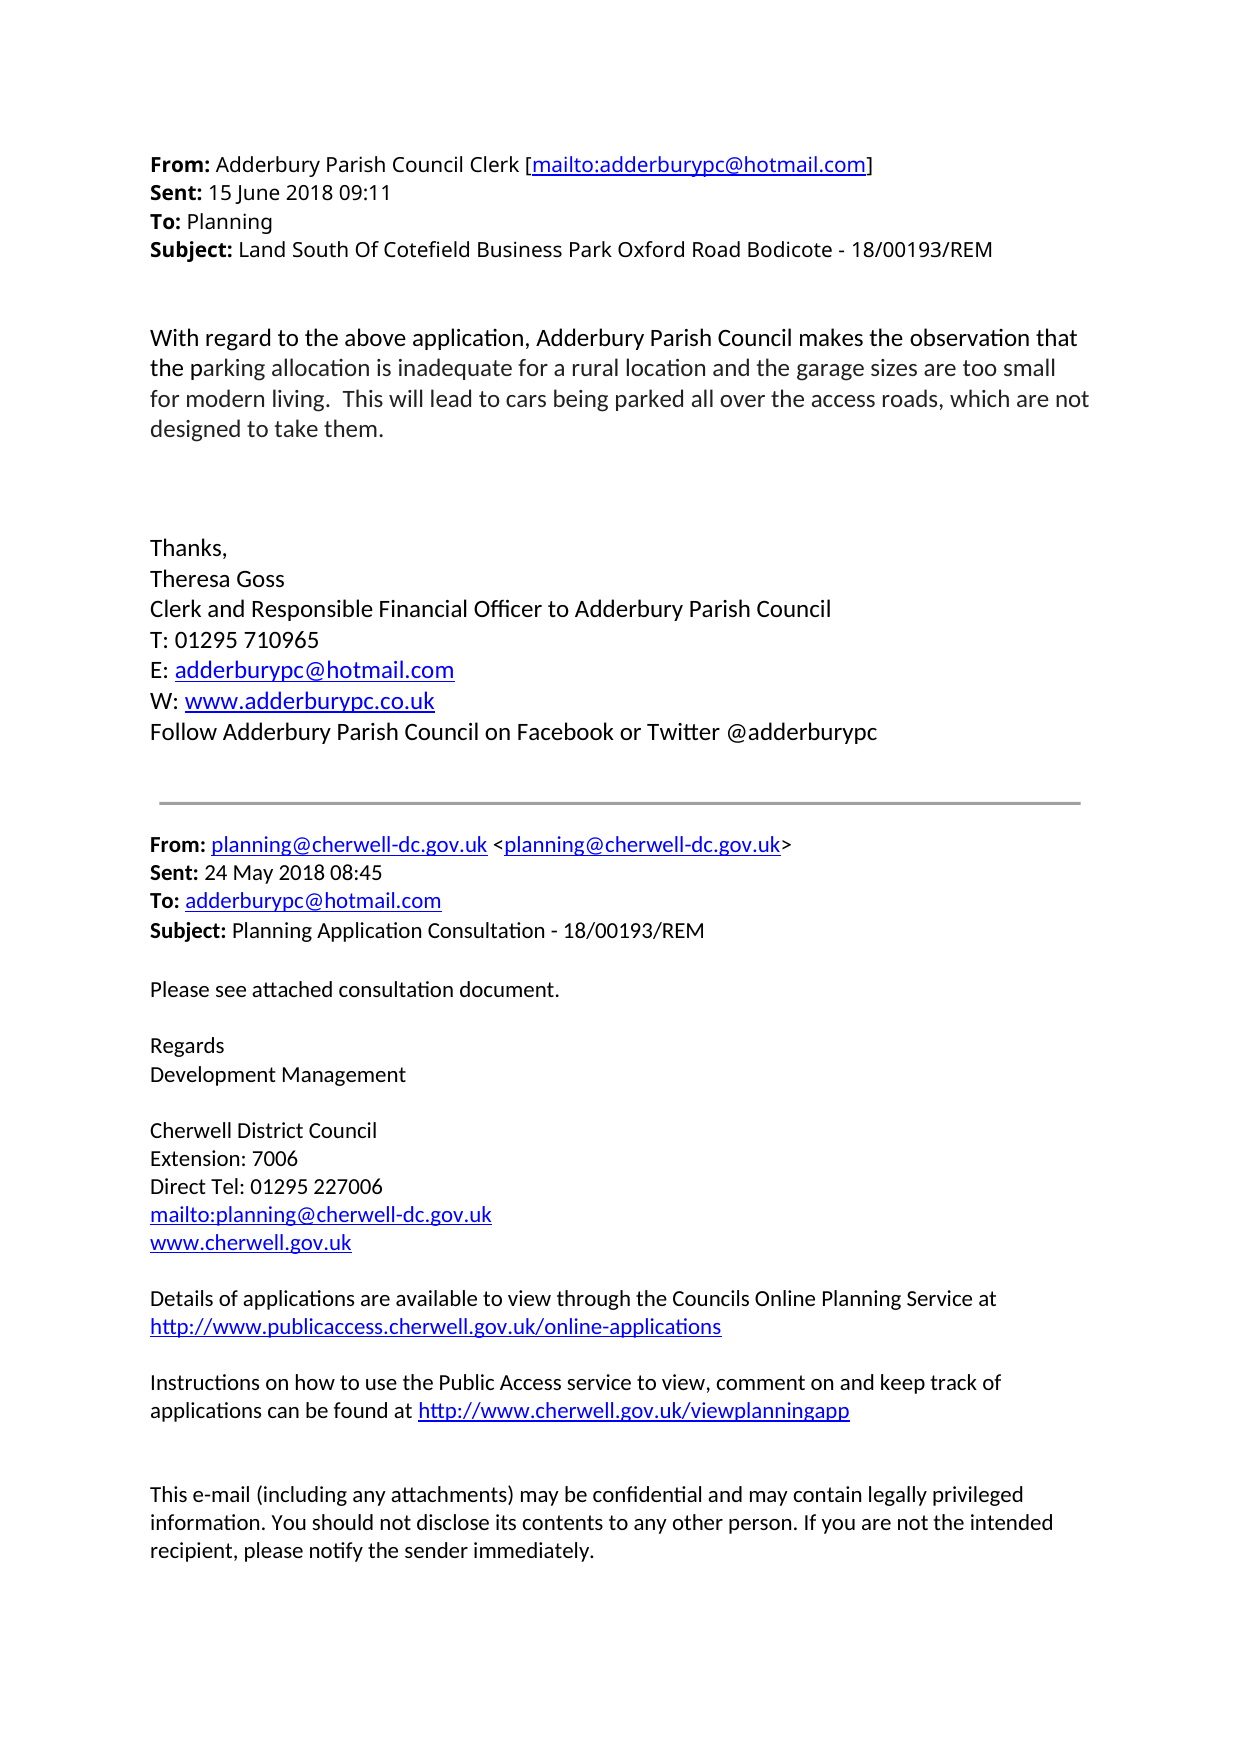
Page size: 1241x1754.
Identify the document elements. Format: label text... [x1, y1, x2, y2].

text Thanks, [150, 533, 1090, 563]
text With regard to the above application, Adderbury Parish Council makes the observation that the parking allocation is inadequate for a rural location and the garage sizes are too small for modern living. This will lead to cars being parked all over the access roads, which are not designed to take them. [150, 322, 1090, 444]
text Clerk and Responsible Financial Officer to Adderbury Parish Council [150, 594, 1090, 624]
text Follow Adderbury Parish Council on Facebook or Twitter @adderburypc [150, 716, 1090, 746]
text T: 01295 710965 [150, 624, 1090, 655]
text From: Adderbury Parish Council Clerk [mailto:adderburypc@hotmail.com] Sent: 15 June 2018 09:11 To: Planning Subject: Land South Of Cotefield Business Park Oxford Road Bodicote - 18/00193/REM [150, 150, 1090, 264]
text Theresa Goss [150, 563, 1090, 594]
text E: adderburypc@hotmail.com [150, 655, 1090, 685]
text From: planning@cherwell-dc.gov.uk <planning@cherwell-dc.gov.uk> Sent: 24 May 2018 08:45 To: adderburypc@hotmail.com Subject: Planning Application Consultation - 18/00193/REM [150, 831, 1090, 945]
text W: www.adderburypc.co.uk [150, 685, 1090, 716]
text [150, 976, 1090, 1592]
